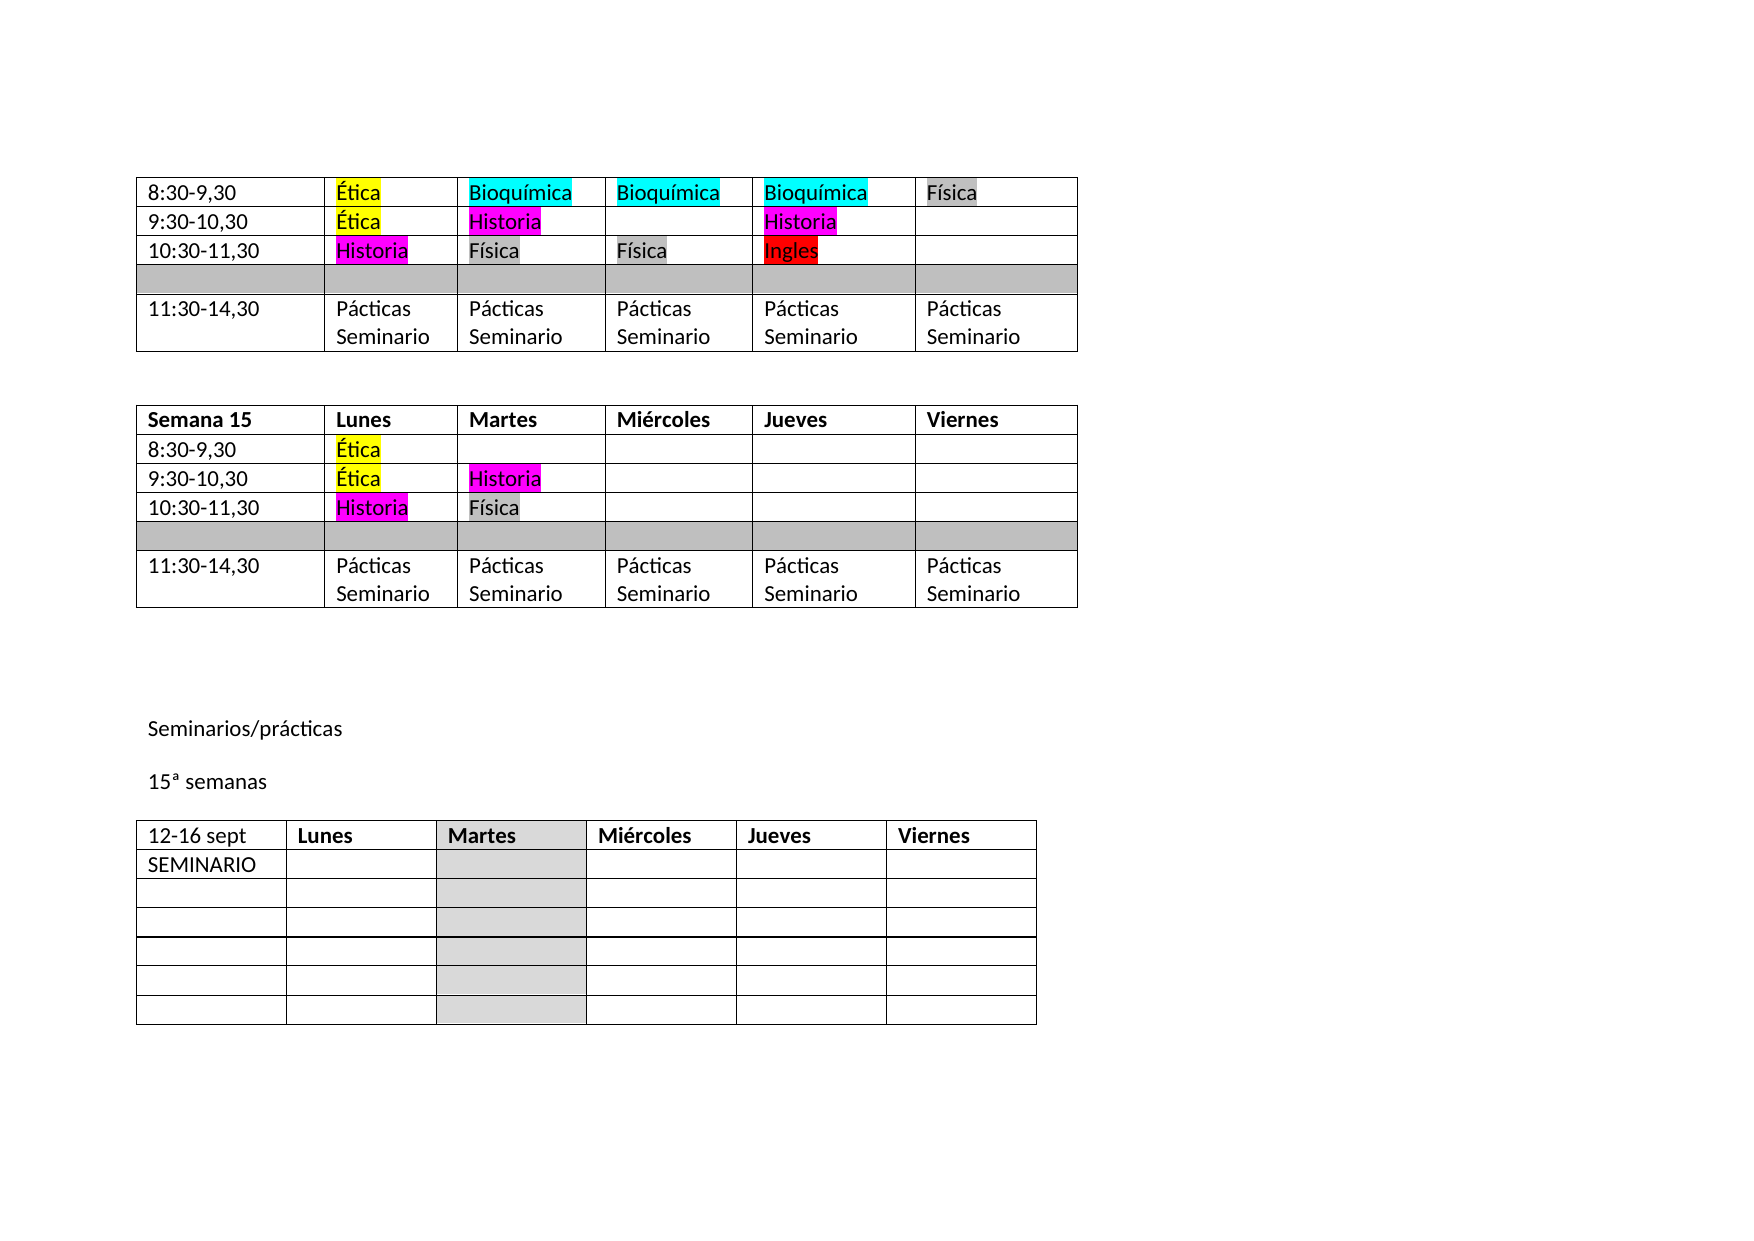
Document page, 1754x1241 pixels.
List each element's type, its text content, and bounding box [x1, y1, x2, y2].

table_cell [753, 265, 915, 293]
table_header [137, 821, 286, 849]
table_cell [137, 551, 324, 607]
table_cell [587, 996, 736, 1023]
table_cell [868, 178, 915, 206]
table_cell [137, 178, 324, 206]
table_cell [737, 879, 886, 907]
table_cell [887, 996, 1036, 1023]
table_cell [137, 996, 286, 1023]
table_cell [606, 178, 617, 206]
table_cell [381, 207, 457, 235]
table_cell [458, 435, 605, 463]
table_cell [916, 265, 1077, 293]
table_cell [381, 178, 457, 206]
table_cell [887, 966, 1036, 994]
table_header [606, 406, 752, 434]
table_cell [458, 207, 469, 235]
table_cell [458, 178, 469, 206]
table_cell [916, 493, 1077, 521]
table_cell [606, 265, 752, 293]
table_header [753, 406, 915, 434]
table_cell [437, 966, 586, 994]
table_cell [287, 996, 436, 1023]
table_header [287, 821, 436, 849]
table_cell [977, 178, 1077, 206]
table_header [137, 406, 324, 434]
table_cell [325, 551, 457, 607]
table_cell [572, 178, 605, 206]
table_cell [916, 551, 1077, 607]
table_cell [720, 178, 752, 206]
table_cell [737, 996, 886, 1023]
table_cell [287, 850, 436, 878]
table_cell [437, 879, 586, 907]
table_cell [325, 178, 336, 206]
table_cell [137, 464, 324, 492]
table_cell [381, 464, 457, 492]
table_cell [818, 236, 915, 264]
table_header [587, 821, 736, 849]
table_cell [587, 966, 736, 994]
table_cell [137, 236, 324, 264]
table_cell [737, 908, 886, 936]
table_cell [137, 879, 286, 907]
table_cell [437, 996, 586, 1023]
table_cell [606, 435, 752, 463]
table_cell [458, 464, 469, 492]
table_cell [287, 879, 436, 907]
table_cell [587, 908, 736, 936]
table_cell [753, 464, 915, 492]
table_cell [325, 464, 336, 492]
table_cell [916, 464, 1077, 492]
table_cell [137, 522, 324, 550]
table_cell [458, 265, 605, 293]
text 15ª semanas [148, 767, 1606, 795]
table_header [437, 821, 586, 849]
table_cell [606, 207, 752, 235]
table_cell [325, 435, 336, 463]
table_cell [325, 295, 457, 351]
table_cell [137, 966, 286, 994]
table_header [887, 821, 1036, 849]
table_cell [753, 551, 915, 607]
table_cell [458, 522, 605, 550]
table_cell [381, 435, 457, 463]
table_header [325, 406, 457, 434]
text Seminarios/prácticas [148, 714, 1606, 742]
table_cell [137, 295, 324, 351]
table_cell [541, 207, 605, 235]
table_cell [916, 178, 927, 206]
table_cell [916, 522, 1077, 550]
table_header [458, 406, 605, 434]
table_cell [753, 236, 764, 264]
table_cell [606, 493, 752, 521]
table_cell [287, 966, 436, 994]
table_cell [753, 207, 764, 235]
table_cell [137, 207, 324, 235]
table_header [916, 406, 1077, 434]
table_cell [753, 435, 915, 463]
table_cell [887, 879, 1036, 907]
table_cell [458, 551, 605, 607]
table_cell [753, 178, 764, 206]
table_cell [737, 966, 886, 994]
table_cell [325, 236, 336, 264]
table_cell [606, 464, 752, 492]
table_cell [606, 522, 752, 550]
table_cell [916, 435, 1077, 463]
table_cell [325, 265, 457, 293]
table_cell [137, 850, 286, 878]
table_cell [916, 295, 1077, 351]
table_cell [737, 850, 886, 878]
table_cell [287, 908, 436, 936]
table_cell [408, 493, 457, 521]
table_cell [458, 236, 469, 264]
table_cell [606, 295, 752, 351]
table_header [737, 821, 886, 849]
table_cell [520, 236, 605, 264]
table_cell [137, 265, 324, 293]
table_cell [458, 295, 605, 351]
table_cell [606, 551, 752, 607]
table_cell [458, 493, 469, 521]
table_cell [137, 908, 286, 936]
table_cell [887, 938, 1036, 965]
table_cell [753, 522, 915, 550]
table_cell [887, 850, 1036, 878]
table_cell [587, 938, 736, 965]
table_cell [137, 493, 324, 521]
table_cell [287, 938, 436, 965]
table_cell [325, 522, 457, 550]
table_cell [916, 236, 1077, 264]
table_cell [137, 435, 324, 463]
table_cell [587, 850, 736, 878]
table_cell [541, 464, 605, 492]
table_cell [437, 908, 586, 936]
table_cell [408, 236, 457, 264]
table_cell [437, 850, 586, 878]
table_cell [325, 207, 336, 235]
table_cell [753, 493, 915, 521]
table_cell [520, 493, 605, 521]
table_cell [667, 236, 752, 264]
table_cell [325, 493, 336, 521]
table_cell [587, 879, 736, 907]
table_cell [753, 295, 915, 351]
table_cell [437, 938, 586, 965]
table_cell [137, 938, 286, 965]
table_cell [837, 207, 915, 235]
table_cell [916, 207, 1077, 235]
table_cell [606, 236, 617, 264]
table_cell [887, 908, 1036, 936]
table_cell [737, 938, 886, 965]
